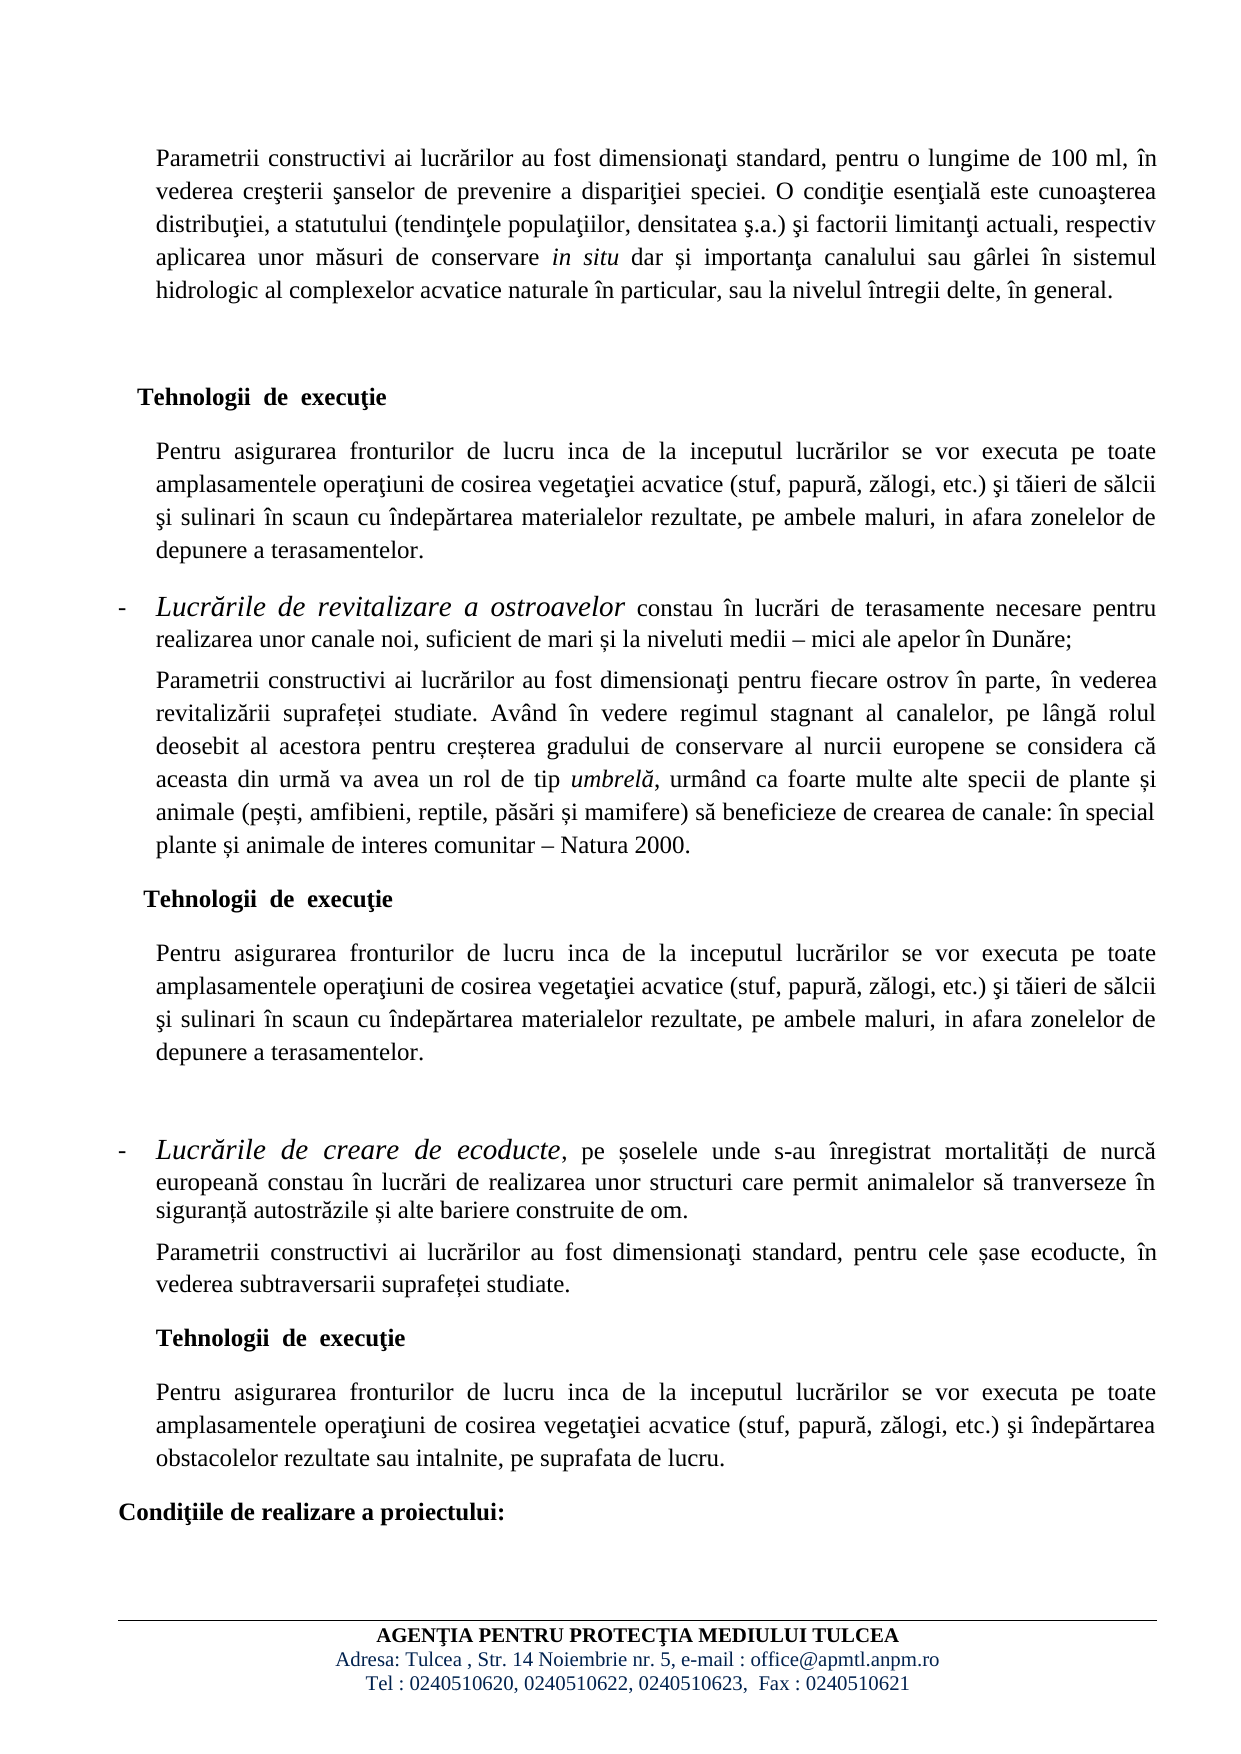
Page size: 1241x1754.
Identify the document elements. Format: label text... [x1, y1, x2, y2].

text Pentru asigurarea fronturilor de lucru inca de la inceputul lucrărilor se vor executa pe toate amplasamentele operaţiuni de cosirea vegetaţiei acvatice (stuf, papură, zălogi, etc.) şi tăieri de sălcii şi sulinari în scaun cu îndepărtarea materialelor rezultate, pe ambele maluri, in afara zonelelor de depunere a terasamentelor. [156, 436, 1157, 564]
text Condiţiile de realizare a proiectului: [118, 1497, 1157, 1526]
text Tehnologii de execuţie [81, 884, 1157, 913]
list Lucrările de creare de ecoducte, pe șoselele unde s-au înregistrat mortalități de nurcă europeană constau în lucrări de realizarea unor structuri care permit animalelor să tranverseze în siguranță autostrăzile și alte bariere construite de om. [118, 1132, 1157, 1224]
list Lucrările de revitalizare a ostroavelor constau în lucrări de terasamente necesare pentru realizarea unor canale noi, suficient de mari și la niveluti medii – mici ale apelor în Dunăre; [118, 589, 1157, 652]
text Parametrii constructivi ai lucrărilor au fost dimensionaţi standard, pentru o lungime de 100 ml, în vederea creşterii şanselor de prevenire a dispariţiei speciei. O condiţie esenţială este cunoaşterea distribuţiei, a statutului (tendinţele populaţiilor, densitatea ş.a.) şi factorii limitanţi actuali, respectiv aplicarea unor măsuri de conservare in situ dar și importanţa canalului sau gârlei în sistemul hidrologic al complexelor acvatice naturale în particular, sau la nivelul întregii delte, în general. [156, 143, 1157, 304]
list Pentru asigurarea fronturilor de lucru inca de la inceputul lucrărilor se vor executa pe toate amplasamentele operaţiuni de cosirea vegetaţiei acvatice (stuf, papură, zălogi, etc.) şi tăieri de sălcii şi sulinari în scaun cu îndepărtarea materialelor rezultate, pe ambele maluri, in afara zonelelor de depunere a terasamentelor. [156, 938, 1157, 1066]
text Parametrii constructivi ai lucrărilor au fost dimensionaţi standard, pentru cele șase ecoducte, în vederea subtraversarii suprafeței studiate. [156, 1237, 1157, 1298]
text Tehnologii de execuţie [62, 382, 1157, 411]
list Parametrii constructivi ai lucrărilor au fost dimensionaţi pentru fiecare ostrov în parte, în vederea revitalizării suprafeței studiate. Având în vedere regimul stagnant al canalelor, pe lângă rolul deosebit al acestora pentru creșterea gradului de conservare al nurcii europene se considera că aceasta din urmă va avea un rol de tip umbrelă, urmând ca foarte multe alte specii de plante și animale (pești, amfibieni, reptile, păsări și mamifere) să beneficieze de crearea de canale: în special plante și animale de interes comunitar – Natura 2000. [156, 665, 1157, 859]
text Tehnologii de execuţie [156, 1323, 1157, 1352]
text Pentru asigurarea fronturilor de lucru inca de la inceputul lucrărilor se vor executa pe toate amplasamentele operaţiuni de cosirea vegetaţiei acvatice (stuf, papură, zălogi, etc.) şi îndepărtarea obstacolelor rezultate sau intalnite, pe suprafata de lucru. [156, 1377, 1157, 1472]
